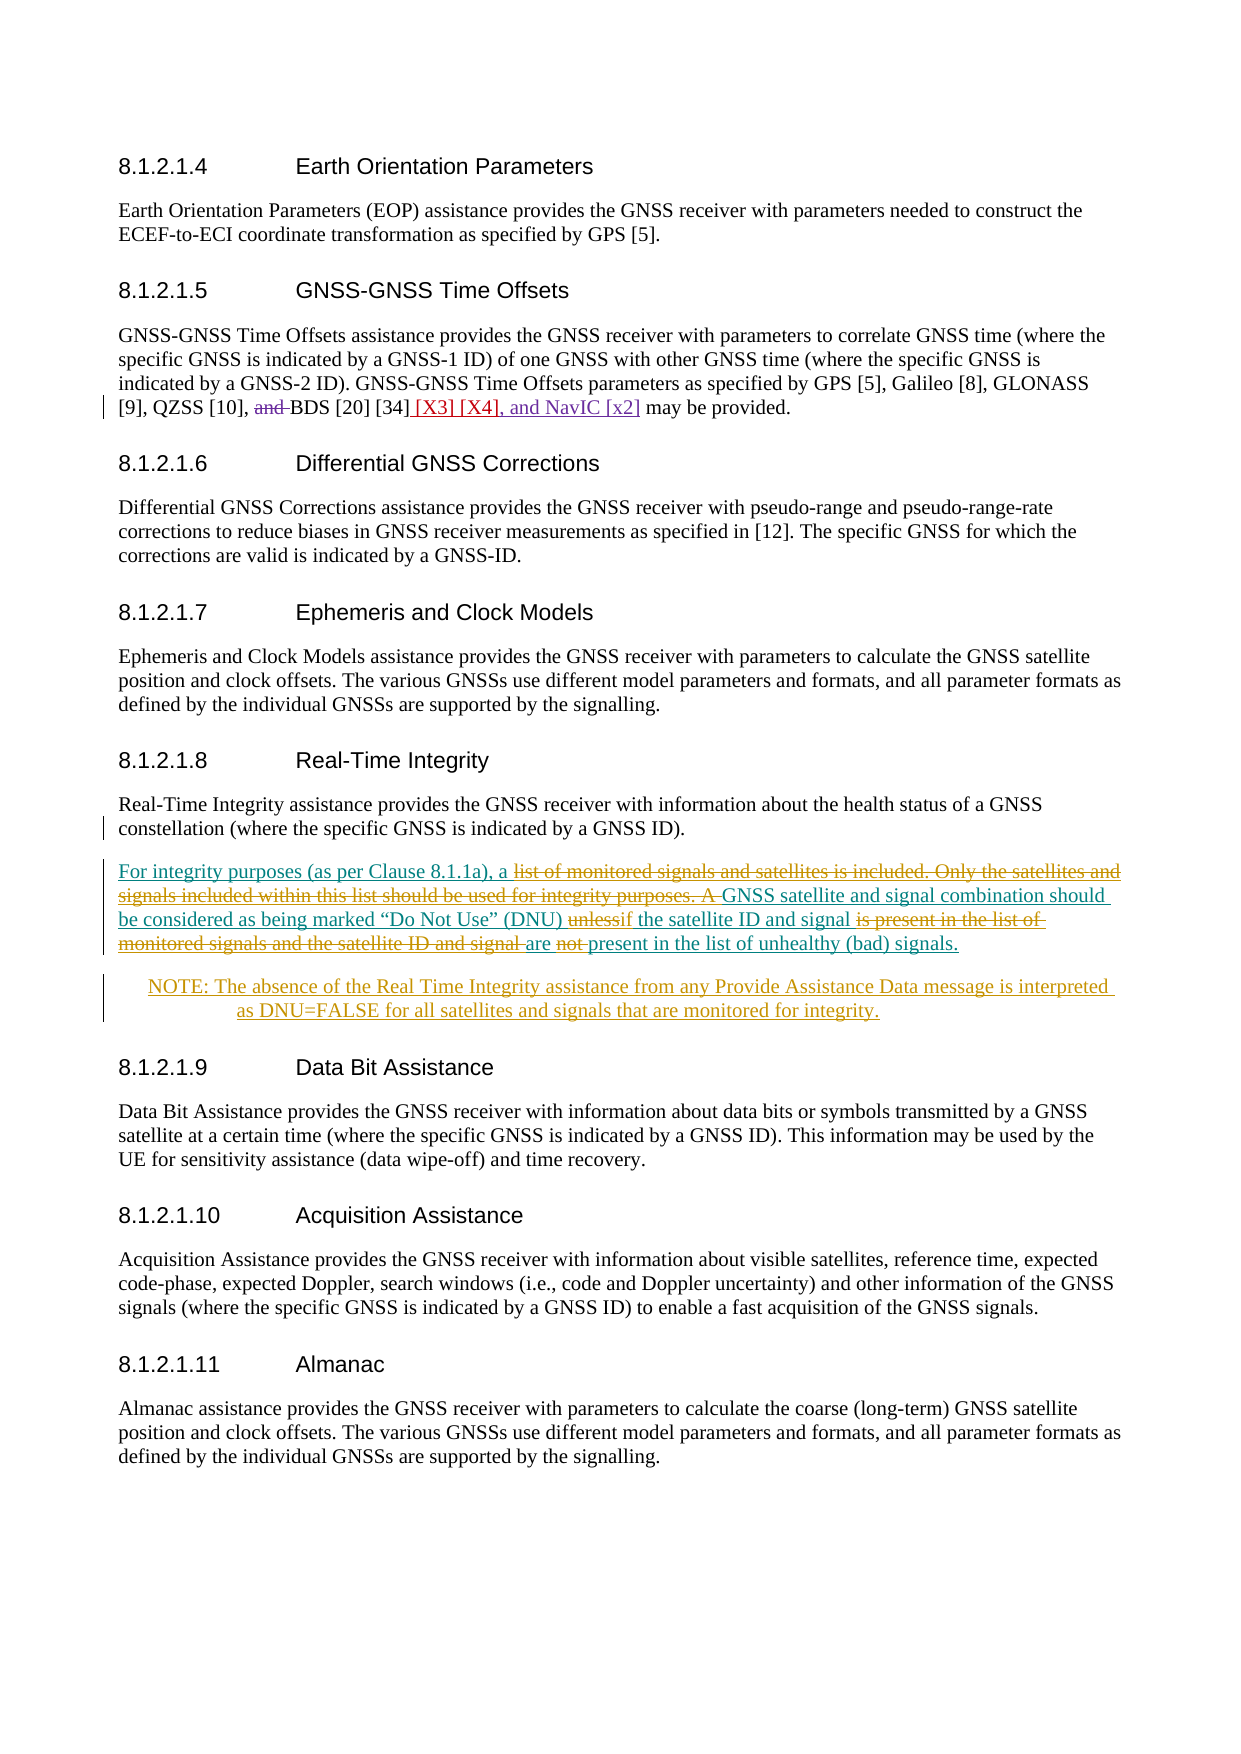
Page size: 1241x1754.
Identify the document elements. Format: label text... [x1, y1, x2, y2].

text Acquisition Assistance provides the GNSS receiver with information about visible satellites, reference time, expected code-phase, expected Doppler, search windows (i.e., code and Doppler uncertainty) and other information of the GNSS signals (where the specific GNSS is indicated by a GNSS ID) to enable a fast acquisition of the GNSS signals. [118, 1247, 1122, 1319]
text Almanac assistance provides the GNSS receiver with parameters to calculate the coarse (long-term) GNSS satellite position and clock offsets. The various GNSSs use different model parameters and formats, and all parameter formats as defined by the individual GNSSs are supported by the signalling. [118, 1396, 1122, 1468]
text 8.1.2.1.10 Acquisition Assistance [118, 1202, 1122, 1228]
text Differential GNSS Corrections assistance provides the GNSS receiver with pseudo-range and pseudo-range-rate corrections to reduce biases in GNSS receiver measurements as specified in [12]. The specific GNSS for which the corrections are valid is indicated by a GNSS-ID. [118, 495, 1122, 567]
text 8.1.2.1.5 GNSS-GNSS Time Offsets [118, 277, 1122, 304]
text 8.1.2.1.7 Ephemeris and Clock Models [118, 599, 1122, 625]
text Data Bit Assistance provides the GNSS receiver with information about data bits or symbols transmitted by a GNSS satellite at a certain time (where the specific GNSS is indicated by a GNSS ID). This information may be used by the UE for sensitivity assistance (data wipe-off) and time recovery. [118, 1099, 1122, 1171]
text 8.1.2.1.6 Differential GNSS Corrections [118, 450, 1122, 476]
text Real-Time Integrity assistance provides the GNSS receiver with information about the health status of a GNSS constellation (where the specific GNSS is indicated by a GNSS ID). [118, 792, 1122, 840]
text GNSS-GNSS Time Offsets assistance provides the GNSS receiver with parameters to correlate GNSS time (where the specific GNSS is indicated by a GNSS-1 ID) of one GNSS with other GNSS time (where the specific GNSS is indicated by a GNSS-2 ID). GNSS-GNSS Time Offsets parameters as specified by GPS [5], Galileo [8], GLONASS [9], QZSS [10], BDS [20] [34] may be provided. [118, 323, 1122, 419]
text 8.1.2.1.4 Earth Orientation Parameters [118, 153, 1122, 179]
text Earth Orientation Parameters (EOP) assistance provides the GNSS receiver with parameters needed to construct the ECEF-to-ECI coordinate transformation as specified by GPS [5]. [118, 198, 1122, 246]
text 8.1.2.1.8 Real-Time Integrity [118, 747, 1122, 773]
text 8.1.2.1.9 Data Bit Assistance [118, 1053, 1122, 1080]
text Ephemeris and Clock Models assistance provides the GNSS receiver with parameters to calculate the GNSS satellite position and clock offsets. The various GNSSs use different model parameters and formats, and all parameter formats as defined by the individual GNSSs are supported by the signalling. [118, 644, 1122, 716]
text 8.1.2.1.11 Almanac [118, 1351, 1122, 1377]
